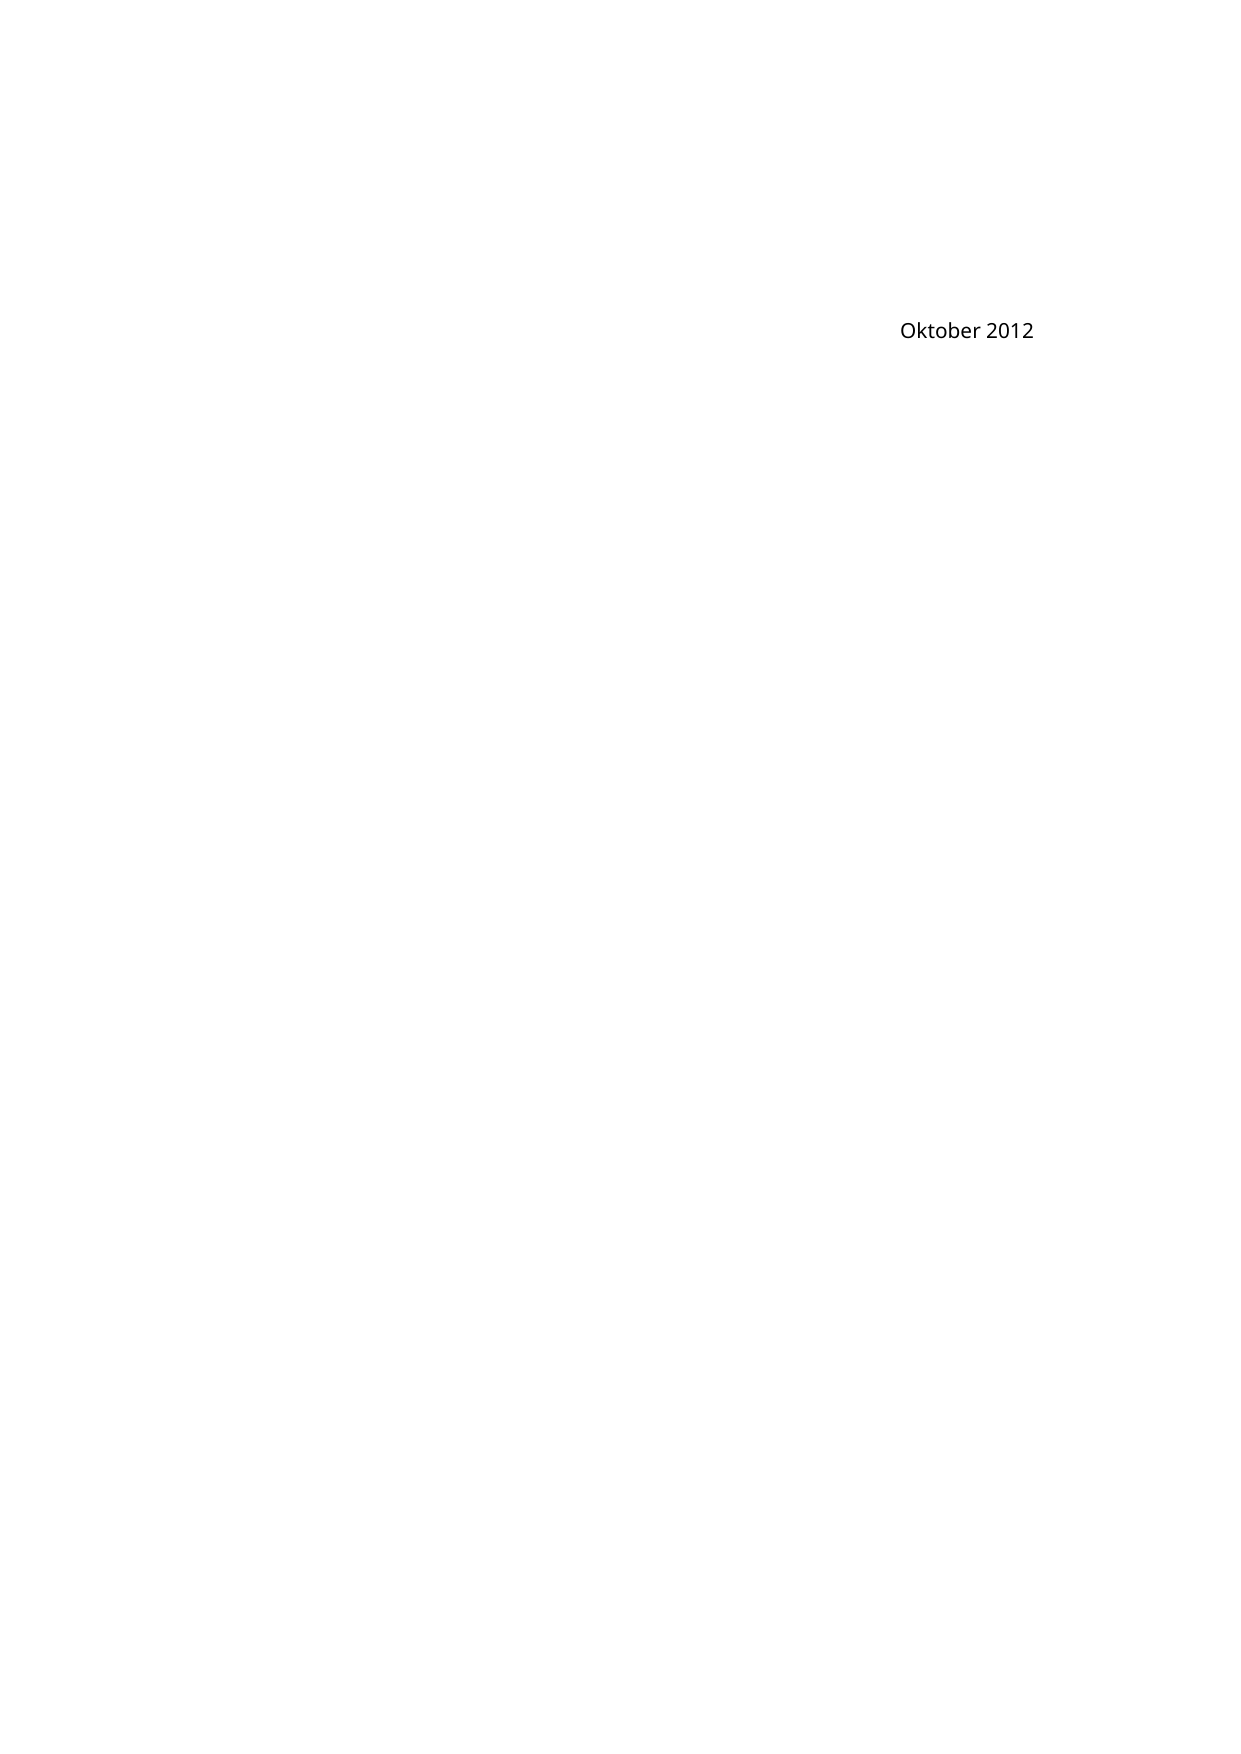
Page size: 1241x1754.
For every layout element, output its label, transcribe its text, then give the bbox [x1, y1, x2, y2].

text Oktober 2012 [826, 316, 1181, 344]
